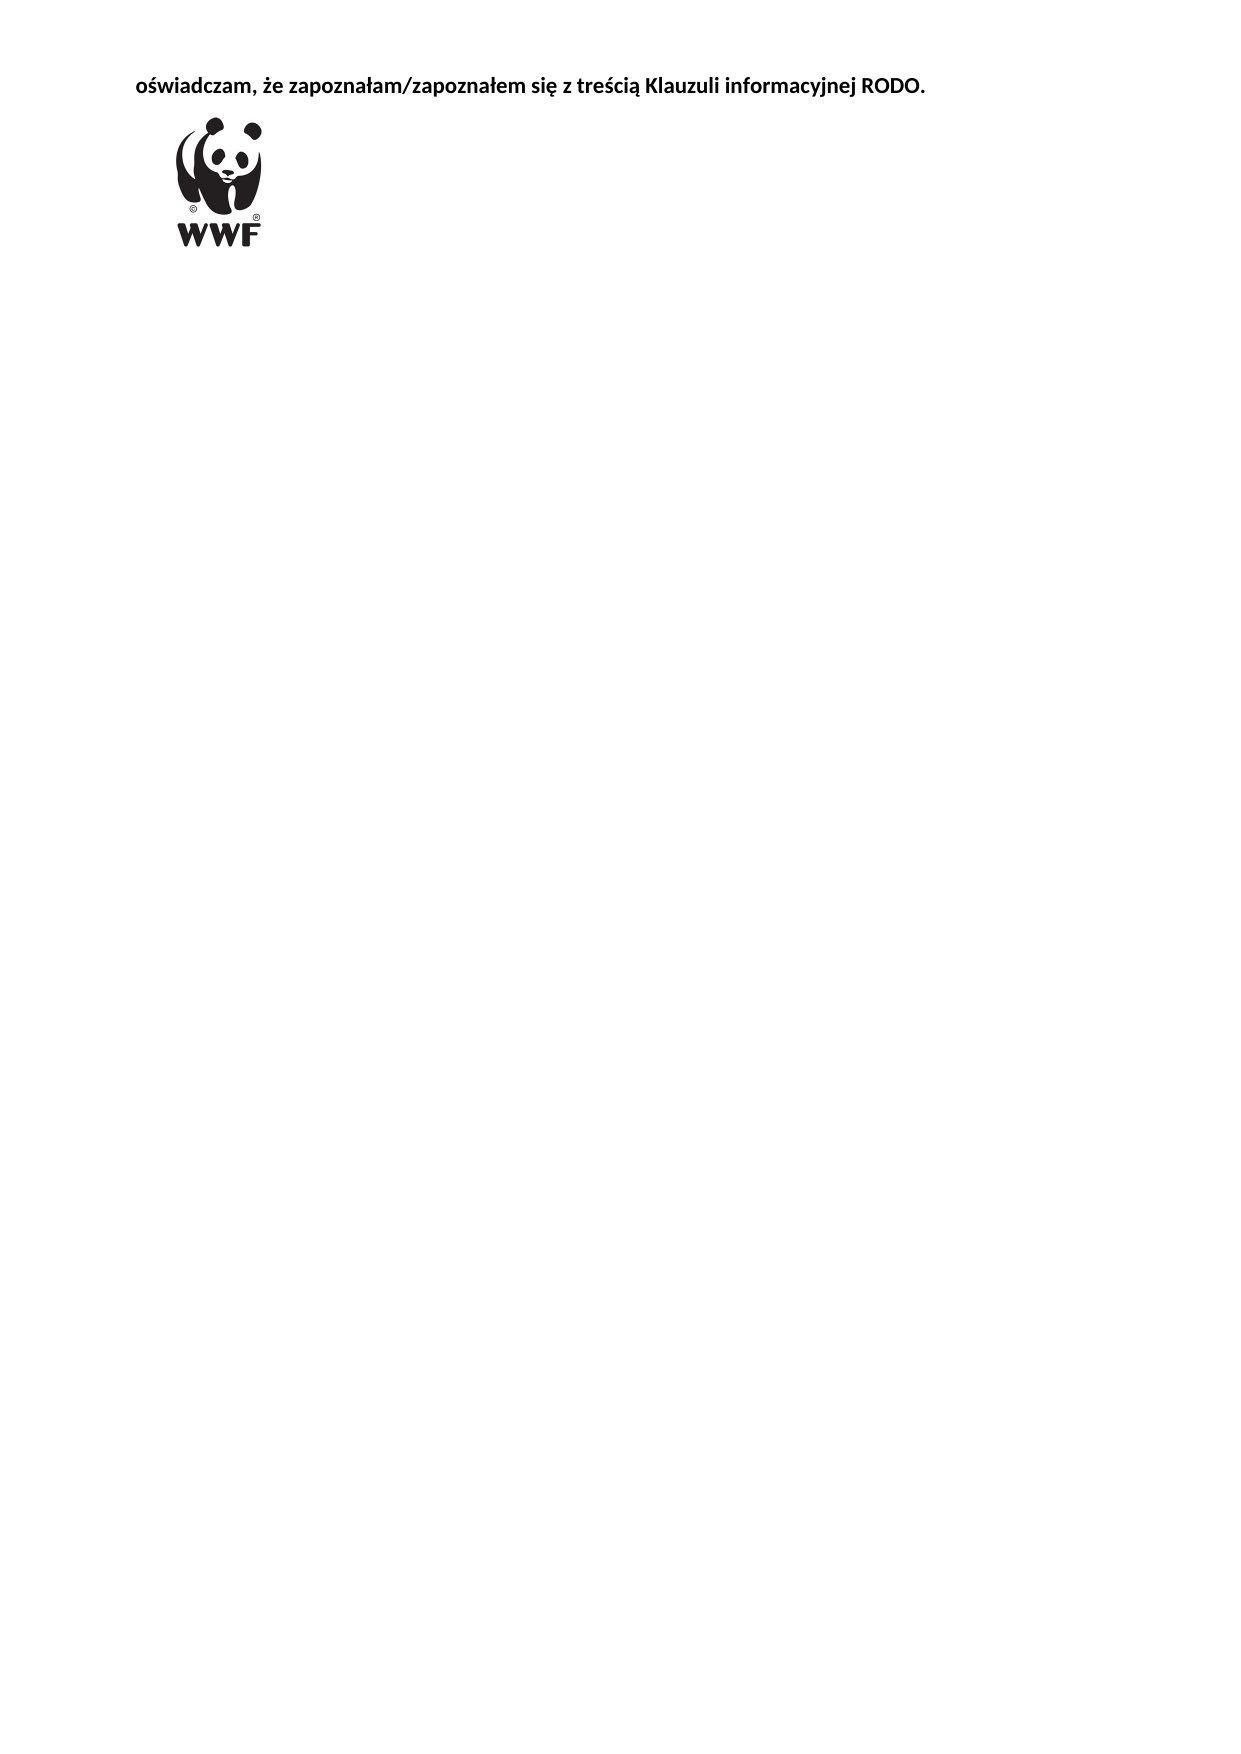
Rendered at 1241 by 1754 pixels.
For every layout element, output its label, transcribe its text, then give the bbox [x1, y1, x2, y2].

text oświadczam, że zapoznałam/zapoznałem się z treścią Klauzuli informacyjnej RODO. [135, 71, 1148, 99]
picture [176, 117, 262, 247]
